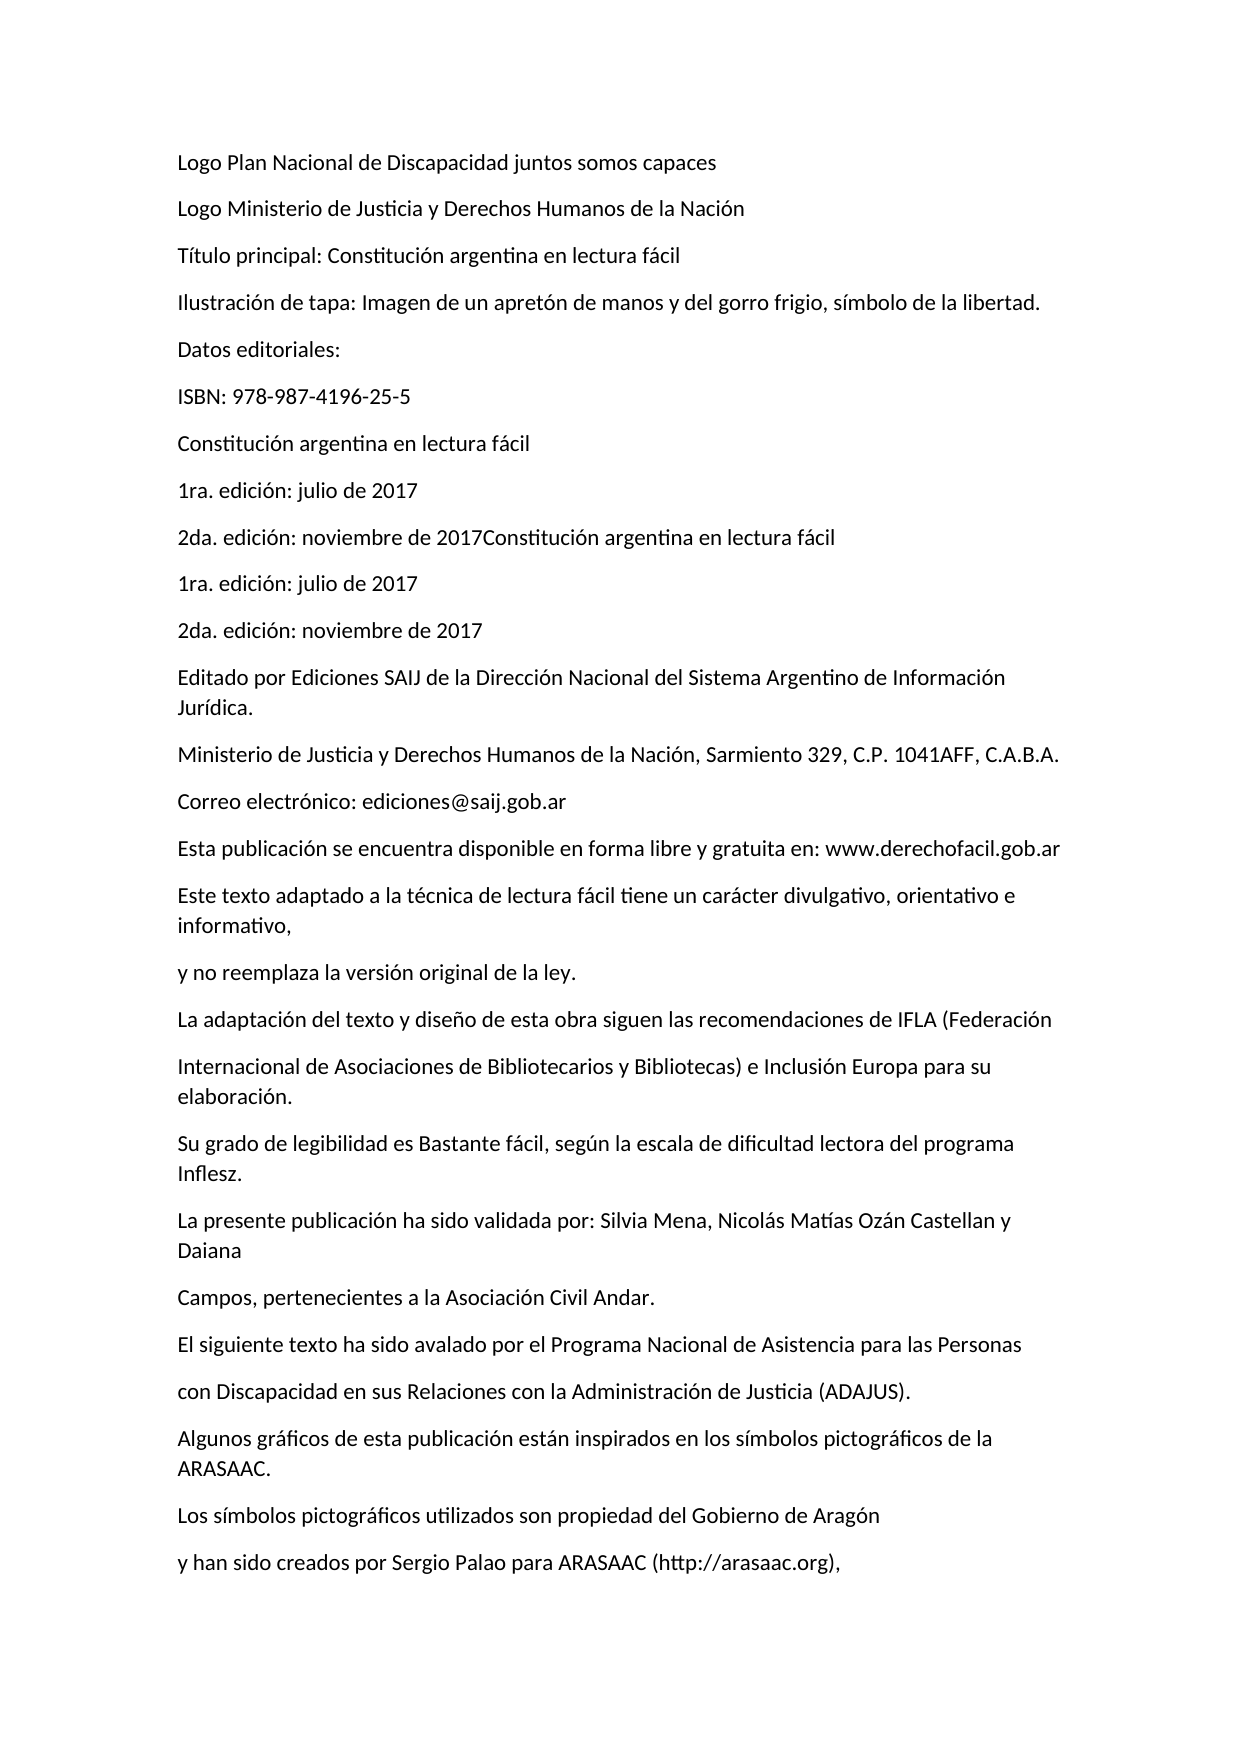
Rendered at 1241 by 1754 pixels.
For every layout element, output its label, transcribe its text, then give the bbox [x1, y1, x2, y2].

text Ilustración de tapa: Imagen de un apretón de manos y del gorro frigio, símbolo de la libertad. [177, 288, 1063, 316]
text 1ra. edición: julio de 2017 [177, 569, 1063, 597]
text y no reemplaza la versión original de la ley. [177, 958, 1063, 986]
text Constitución argentina en lectura fácil [177, 429, 1063, 457]
text La adaptación del texto y diseño de esta obra siguen las recomendaciones de IFLA (Federación [177, 1005, 1063, 1033]
text Internacional de Asociaciones de Bibliotecarios y Bibliotecas) e Inclusión Europa para su elaboración. [177, 1052, 1063, 1110]
text con Discapacidad en sus Relaciones con la Administración de Justicia (ADAJUS). [177, 1377, 1063, 1405]
text Correo electrónico: ediciones@saij.gob.ar [177, 787, 1063, 815]
text ISBN: 978-987-4196-25-5 [177, 382, 1063, 410]
text 2da. edición: noviembre de 2017 [177, 616, 1063, 644]
text Logo Plan Nacional de Discapacidad juntos somos capaces [177, 148, 1063, 176]
text Su grado de legibilidad es Bastante fácil, según la escala de dificultad lectora del programa Inflesz. [177, 1129, 1063, 1187]
text y han sido creados por Sergio Palao para ARASAAC (http://arasaac.org), [177, 1548, 1063, 1576]
text Datos editoriales: [177, 335, 1063, 363]
text Logo Ministerio de Justicia y Derechos Humanos de la Nación [177, 194, 1063, 222]
text Editado por Ediciones SAIJ de la Dirección Nacional del Sistema Argentino de Información Jurídica. [177, 663, 1063, 721]
text 2da. edición: noviembre de 2017Constitución argentina en lectura fácil [177, 523, 1063, 551]
text Algunos gráficos de esta publicación están inspirados en los símbolos pictográficos de la ARASAAC. [177, 1424, 1063, 1482]
text La presente publicación ha sido validada por: Silvia Mena, Nicolás Matías Ozán Castellan y Daiana [177, 1206, 1063, 1264]
text El siguiente texto ha sido avalado por el Programa Nacional de Asistencia para las Personas [177, 1330, 1063, 1358]
text Los símbolos pictográficos utilizados son propiedad del Gobierno de Aragón [177, 1501, 1063, 1529]
text Este texto adaptado a la técnica de lectura fácil tiene un carácter divulgativo, orientativo e informativo, [177, 881, 1063, 939]
text Título principal: Constitución argentina en lectura fácil [177, 241, 1063, 269]
text 1ra. edición: julio de 2017 [177, 476, 1063, 504]
text Campos, pertenecientes a la Asociación Civil Andar. [177, 1283, 1063, 1311]
text Ministerio de Justicia y Derechos Humanos de la Nación, Sarmiento 329, C.P. 1041AFF, C.A.B.A. [177, 740, 1063, 768]
text Esta publicación se encuentra disponible en forma libre y gratuita en: www.derechofacil.gob.ar [177, 834, 1063, 862]
